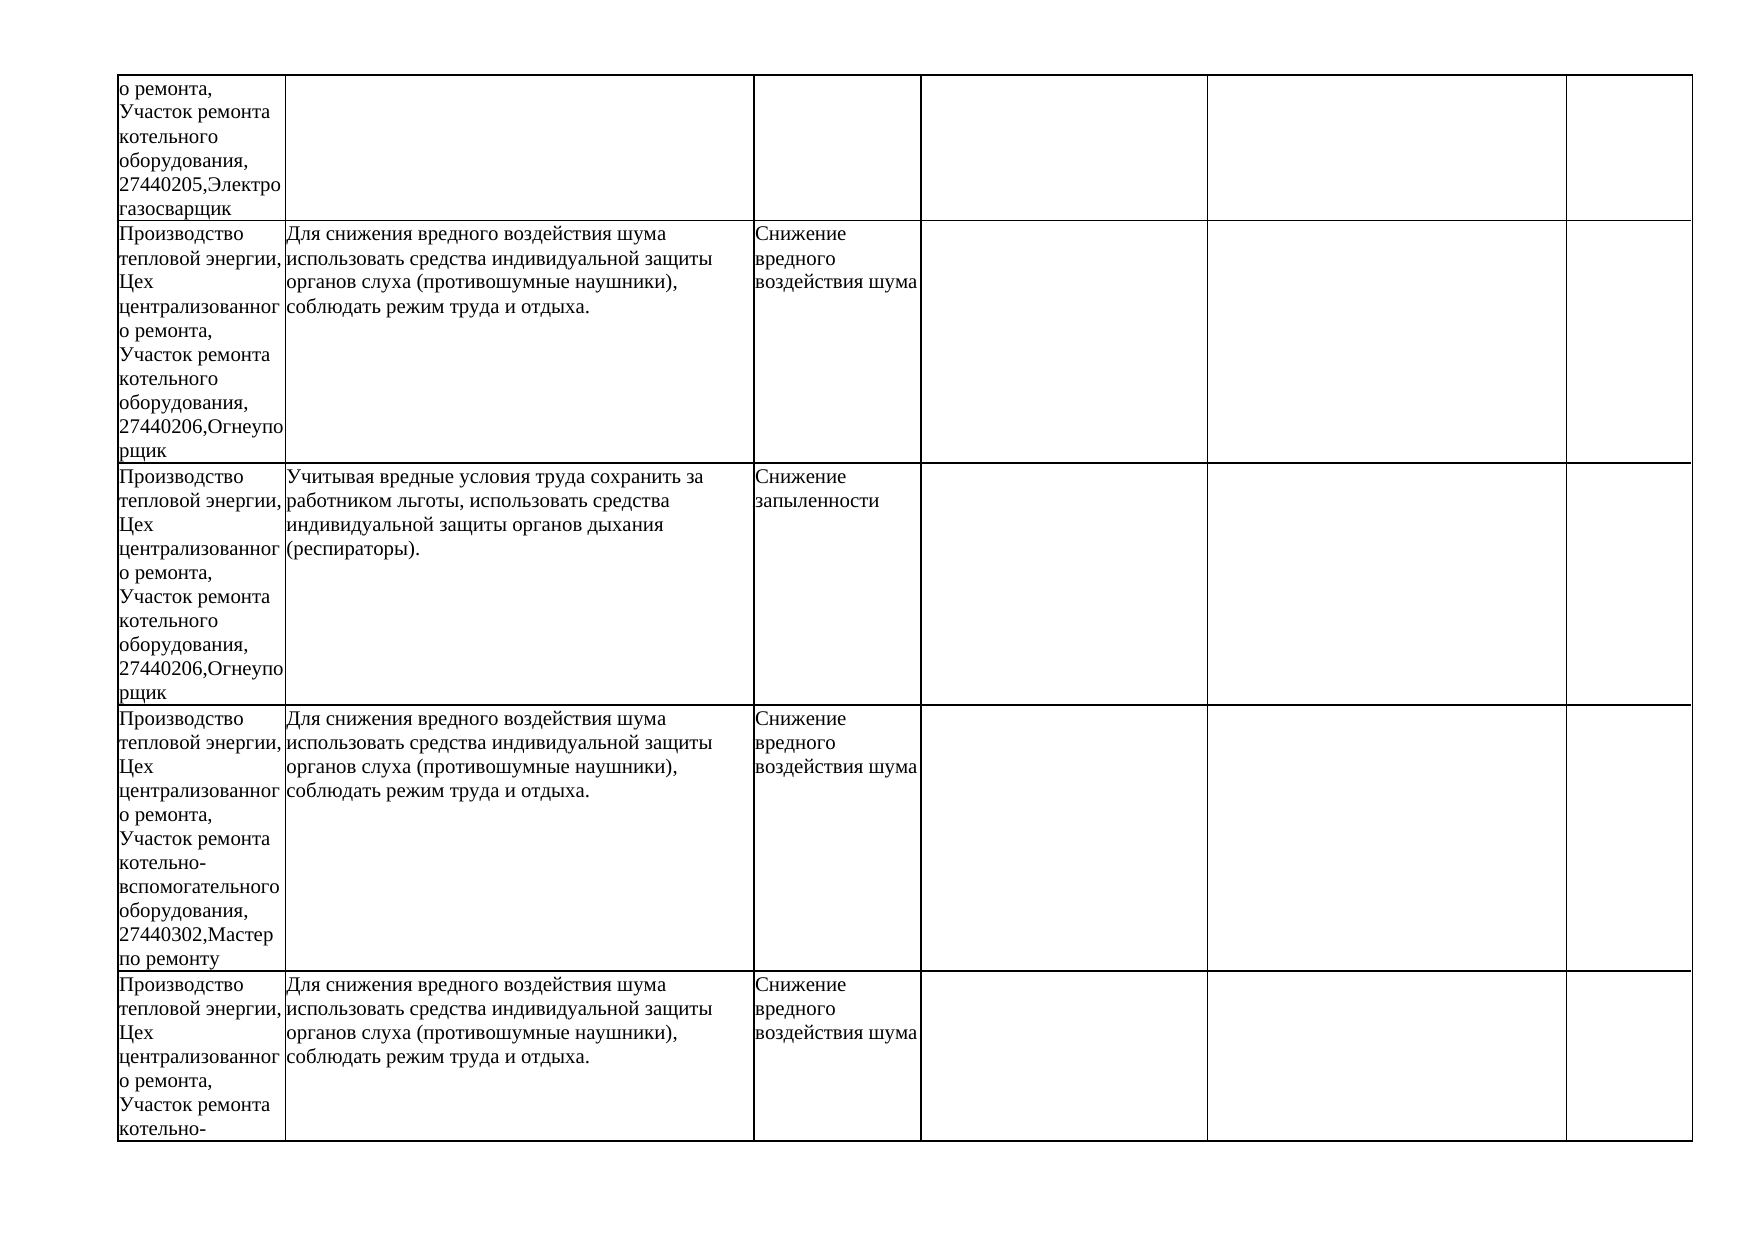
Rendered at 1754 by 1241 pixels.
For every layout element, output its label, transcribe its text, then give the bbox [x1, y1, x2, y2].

table_cell [922, 76, 1207, 220]
table_cell Снижение вредного воздействия шума [755, 221, 920, 462]
table_cell [1567, 462, 1692, 704]
table_cell [922, 221, 1207, 462]
table_cell Производство тепловой энергии, Цех централизованного ремонта, Участок ремонта котельного оборудования, 27440206,Огнеупорщик [119, 221, 285, 462]
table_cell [286, 972, 753, 1140]
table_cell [755, 76, 920, 220]
table_cell [922, 706, 1207, 970]
table_cell Производство тепловой энергии, Цех централизованного ремонта, Участок ремонта котельно-вспомогательного оборудования, 27440302,Мастер по ремонту [119, 706, 285, 970]
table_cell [119, 76, 285, 220]
table_cell Снижение вредного воздействия шума [755, 706, 920, 970]
table_cell [1567, 704, 1692, 970]
table_cell [1208, 221, 1566, 462]
table_cell [1567, 970, 1692, 1140]
table_cell [1208, 464, 1566, 704]
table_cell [755, 972, 920, 1140]
table_cell [922, 464, 1207, 704]
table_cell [119, 972, 285, 1140]
table_cell [1567, 76, 1692, 220]
table_cell Cнижение запыленности [755, 464, 920, 704]
table_cell Производство тепловой энергии, Цех централизованного ремонта, Участок ремонта котельного оборудования, 27440206,Огнеупорщик [119, 464, 285, 704]
table_cell [1567, 220, 1692, 462]
table_cell Учитывая вредные условия труда сохранить за работником льготы, использовать средства индивидуальной защиты органов дыхания (респираторы). [286, 464, 753, 704]
table_cell [1208, 76, 1566, 220]
table_cell [1208, 972, 1566, 1140]
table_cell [286, 76, 753, 220]
table_cell [1208, 706, 1566, 970]
table_cell [922, 972, 1207, 1140]
